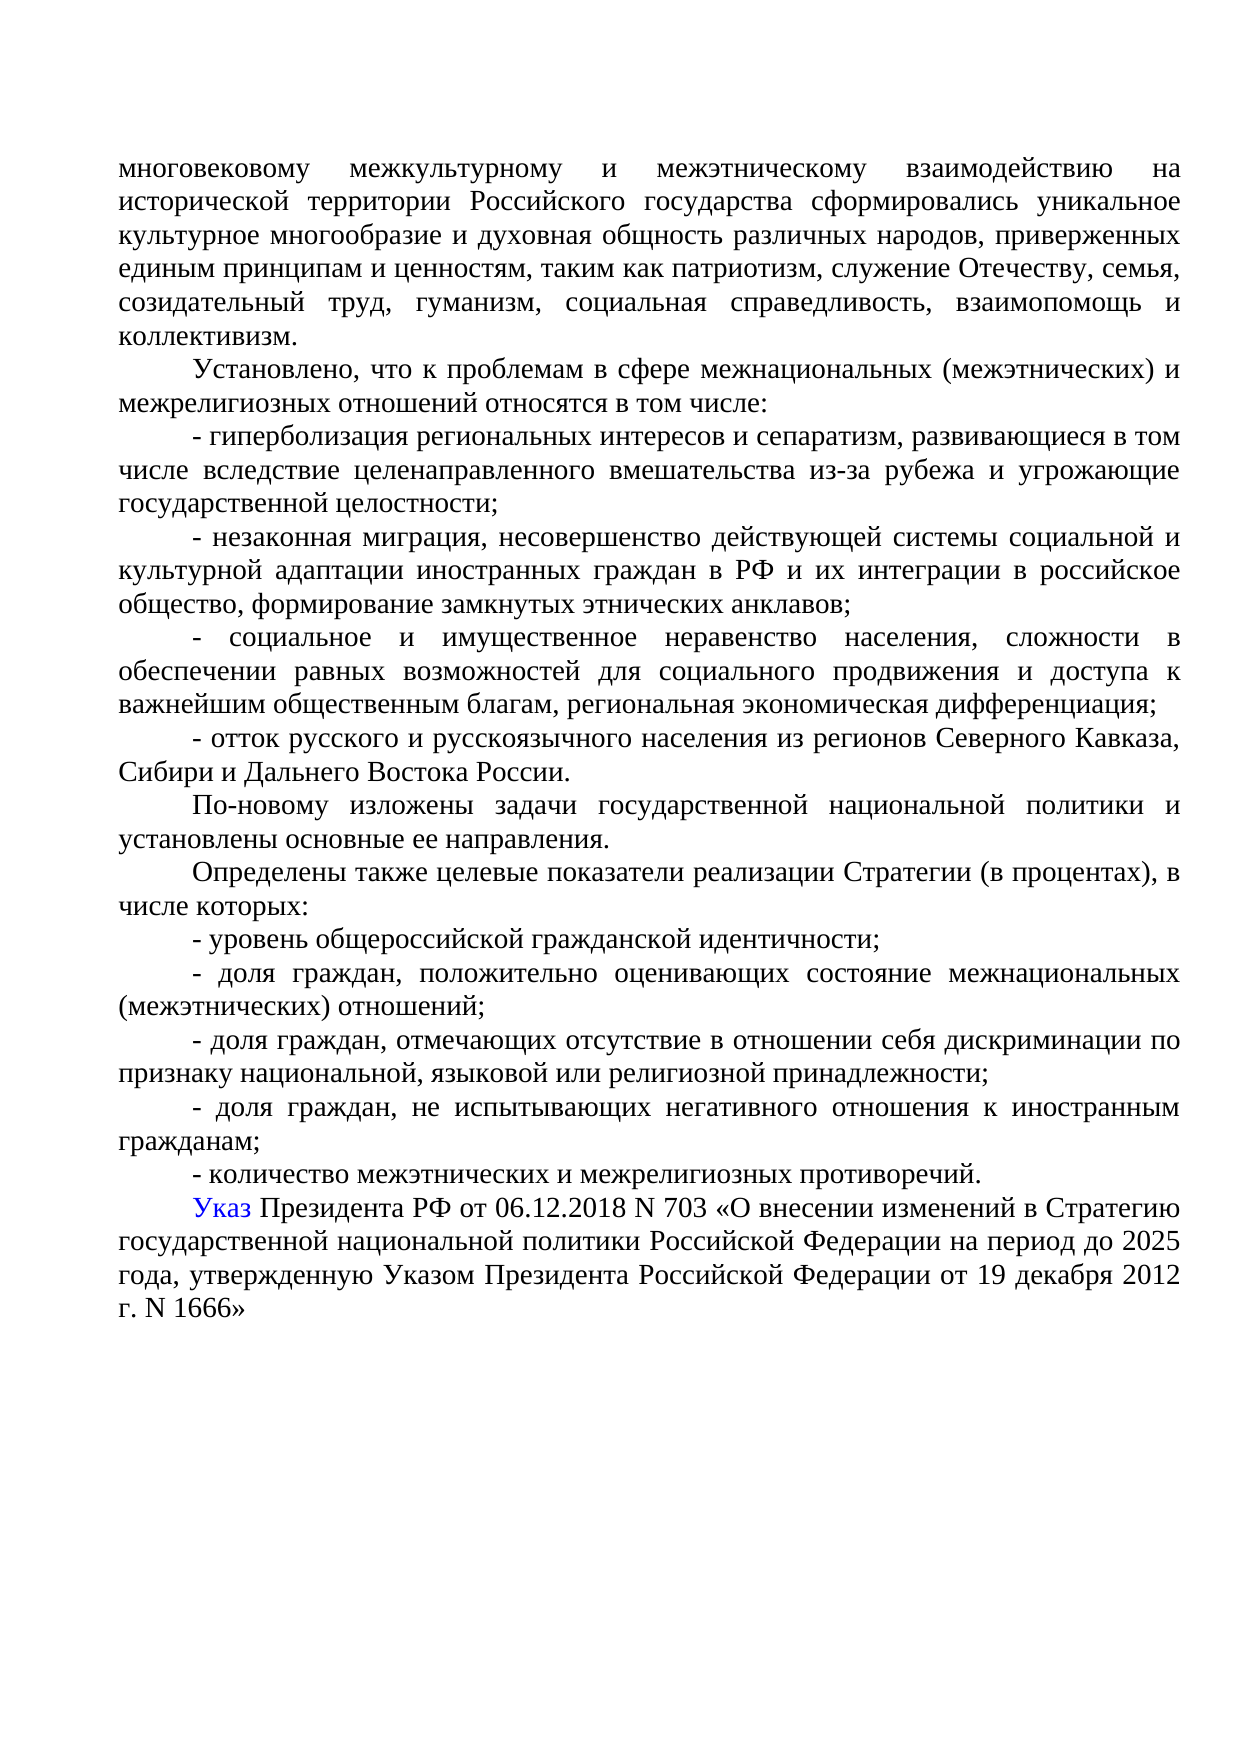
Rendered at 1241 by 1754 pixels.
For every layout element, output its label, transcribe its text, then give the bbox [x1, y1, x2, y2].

text - гиперболизация региональных интересов и сепаратизм, развивающиеся в том числе вследствие целенаправленного вмешательства из-за рубежа и угрожающие государственной целостности; [118, 418, 1181, 519]
text По-новому изложены задачи государственной национальной политики и установлены основные ее направления. [118, 787, 1181, 854]
text Указ Президента РФ от 06.12.2018 N 703 «О внесении изменений в Стратегию государственной национальной политики Российской Федерации на период до 2025 года, утвержденную Указом Президента Российской Федерации от 19 декабря 2012 г. N 1666» [118, 1190, 1181, 1324]
text Определены также целевые показатели реализации Стратегии (в процентах), в числе которых: [118, 854, 1181, 921]
text - уровень общероссийской гражданской идентичности; [118, 921, 1181, 955]
text - отток русского и русскоязычного населения из регионов Северного Кавказа, Сибири и Дальнего Востока России. [118, 720, 1181, 787]
text - доля граждан, отмечающих отсутствие в отношении себя дискриминации по признаку национальной, языковой или религиозной принадлежности; [118, 1022, 1181, 1089]
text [118, 150, 1181, 351]
text - социальное и имущественное неравенство населения, сложности в обеспечении равных возможностей для социального продвижения и доступа к важнейшим общественным благам, региональная экономическая дифференциация; [118, 619, 1181, 720]
text - доля граждан, положительно оценивающих состояние межнациональных (межэтнических) отношений; [118, 955, 1181, 1022]
text Установлено, что к проблемам в сфере межнациональных (межэтнических) и межрелигиозных отношений относятся в том числе: [118, 351, 1181, 418]
text - количество межэтнических и межрелигиозных противоречий. [118, 1156, 1181, 1190]
text - доля граждан, не испытывающих негативного отношения к иностранным гражданам; [118, 1089, 1181, 1156]
text - незаконная миграция, несовершенство действующей системы социальной и культурной адаптации иностранных граждан в РФ и их интеграции в российское общество, формирование замкнутых этнических анклавов; [118, 519, 1181, 619]
